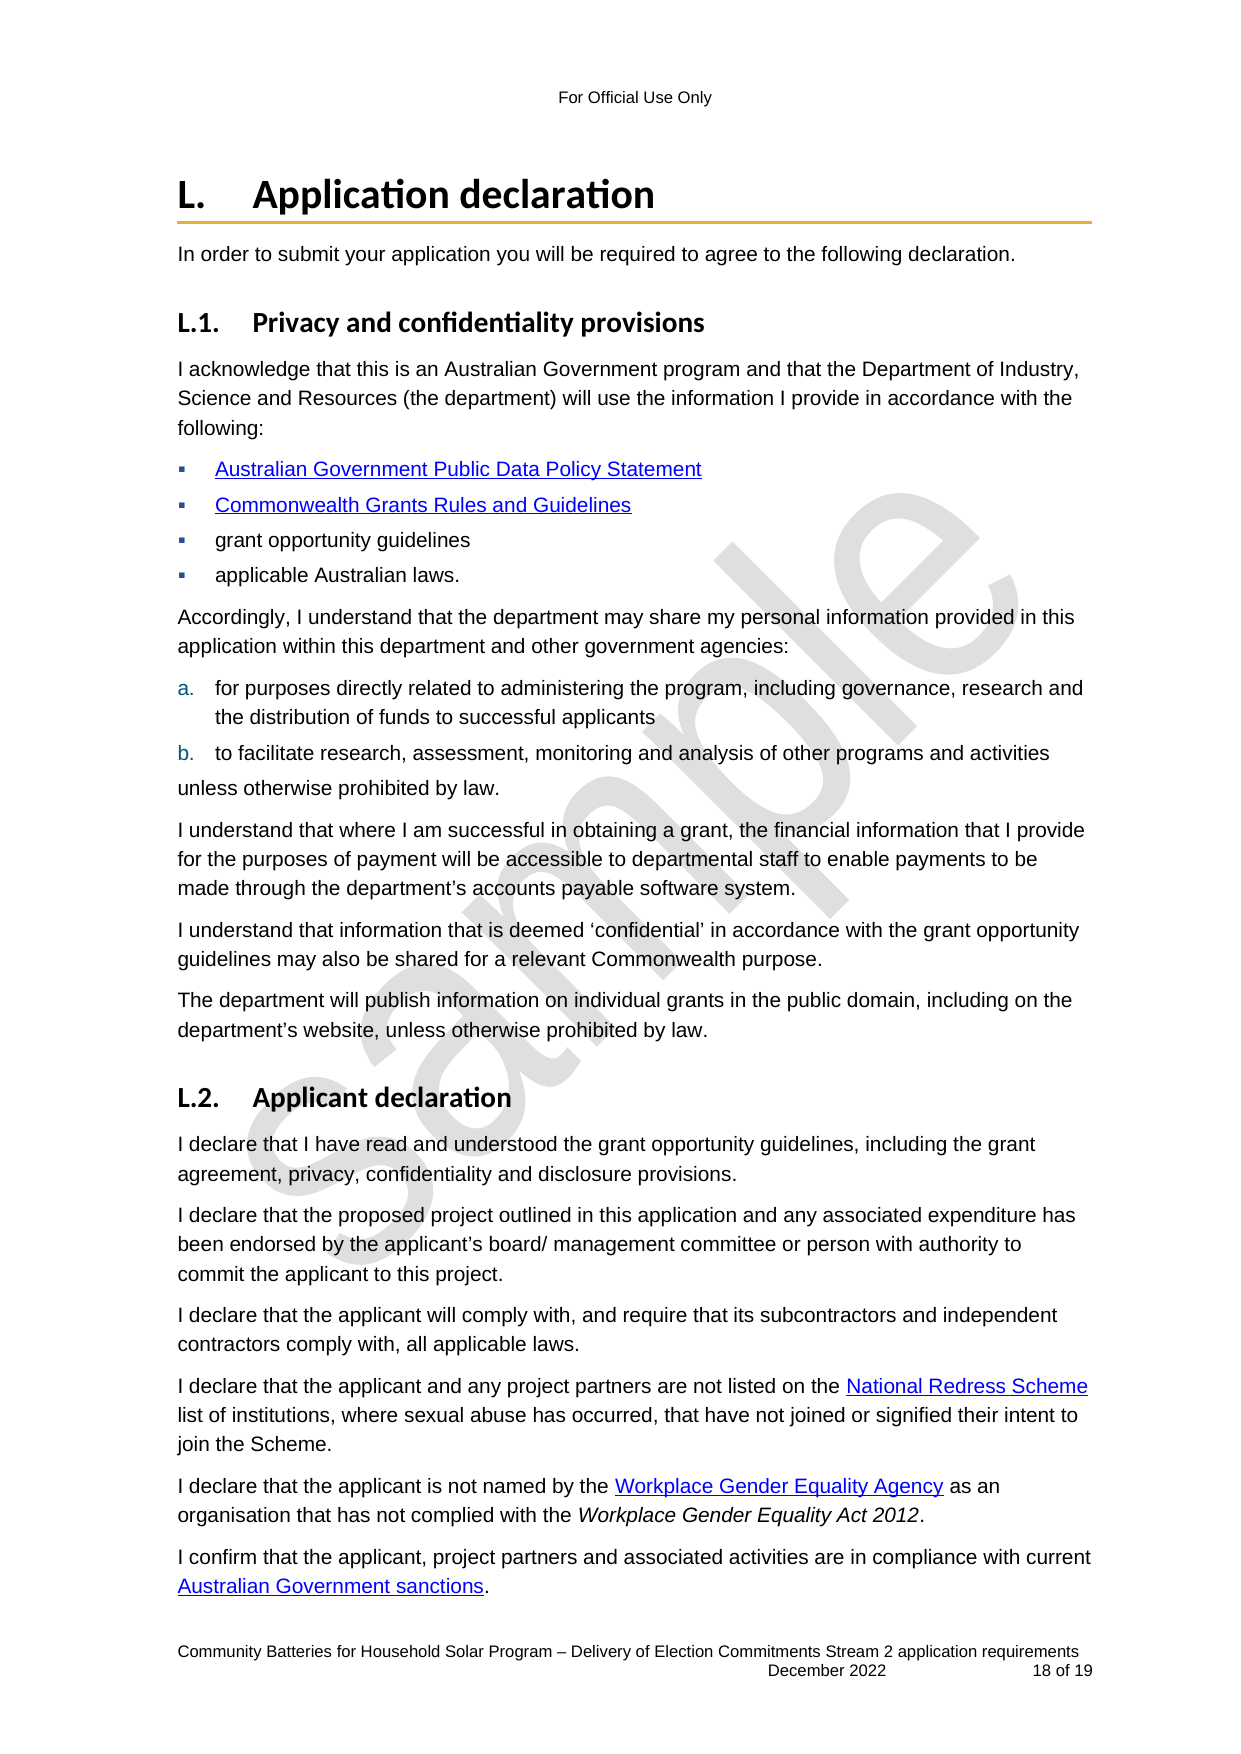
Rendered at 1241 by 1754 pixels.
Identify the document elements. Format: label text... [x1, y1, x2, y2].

subtitle Application declaration [177, 168, 1092, 221]
list Australian Government Public Data Policy Statement [177, 452, 1092, 481]
text The department will publish information on individual grants in the public domain, including on the department’s website, unless otherwise prohibited by law. [177, 983, 1092, 1041]
list to facilitate research, assessment, monitoring and analysis of other programs and activities [177, 735, 1092, 764]
text I declare that I have read and understood the grant opportunity guidelines, including the grant agreement, privacy, confidentiality and disclosure provisions. [177, 1127, 1092, 1185]
list I understand that where I am successful in obtaining a grant, the financial information that I provide for the purposes of payment will be accessible to departmental staff to enable payments to be made through the department’s accounts payable software system. [177, 812, 1092, 900]
text I declare that the applicant is not named by the Workplace Gender Equality Agency as an organisation that has not complied with the Workplace Gender Equality Act 2012. [177, 1469, 1092, 1527]
subtitle Privacy and confidentiality provisions [177, 304, 1092, 339]
text I confirm that the applicant, project partners and associated activities are in compliance with current Australian Government sanctions. [177, 1539, 1092, 1598]
subtitle Applicant declaration [177, 1079, 1092, 1114]
list for purposes directly related to administering the program, including governance, research and the distribution of funds to successful applicants [177, 671, 1092, 729]
text In order to submit your application you will be required to agree to the following declaration. [177, 237, 1092, 266]
list I understand that information that is deemed ‘confidential’ in accordance with the grant opportunity guidelines may also be shared for a relevant Commonwealth purpose. [177, 912, 1092, 971]
list grant opportunity guidelines [177, 523, 1092, 552]
text I declare that the proposed project outlined in this application and any associated expenditure has been endorsed by the applicant’s board/ management committee or person with authority to commit the applicant to this project. [177, 1198, 1092, 1285]
text I declare that the applicant will comply with, and require that its subcontractors and independent contractors comply with, all applicable laws. [177, 1298, 1092, 1356]
list applicable Australian laws. [177, 558, 1092, 587]
text I declare that the applicant and any project partners are not listed on the National Redress Scheme list of institutions, where sexual abuse has occurred, that have not joined or signified their intent to join the Scheme. [177, 1369, 1092, 1456]
text I acknowledge that this is an Australian Government program and that the Department of Industry, Science and Resources (the department) will use the information I provide in accordance with the following: [177, 352, 1092, 439]
list Commonwealth Grants Rules and Guidelines [177, 487, 1092, 516]
text Accordingly, I understand that the department may share my personal information provided in this application within this department and other government agencies: [177, 600, 1092, 658]
list unless otherwise prohibited by law. [177, 771, 1092, 800]
